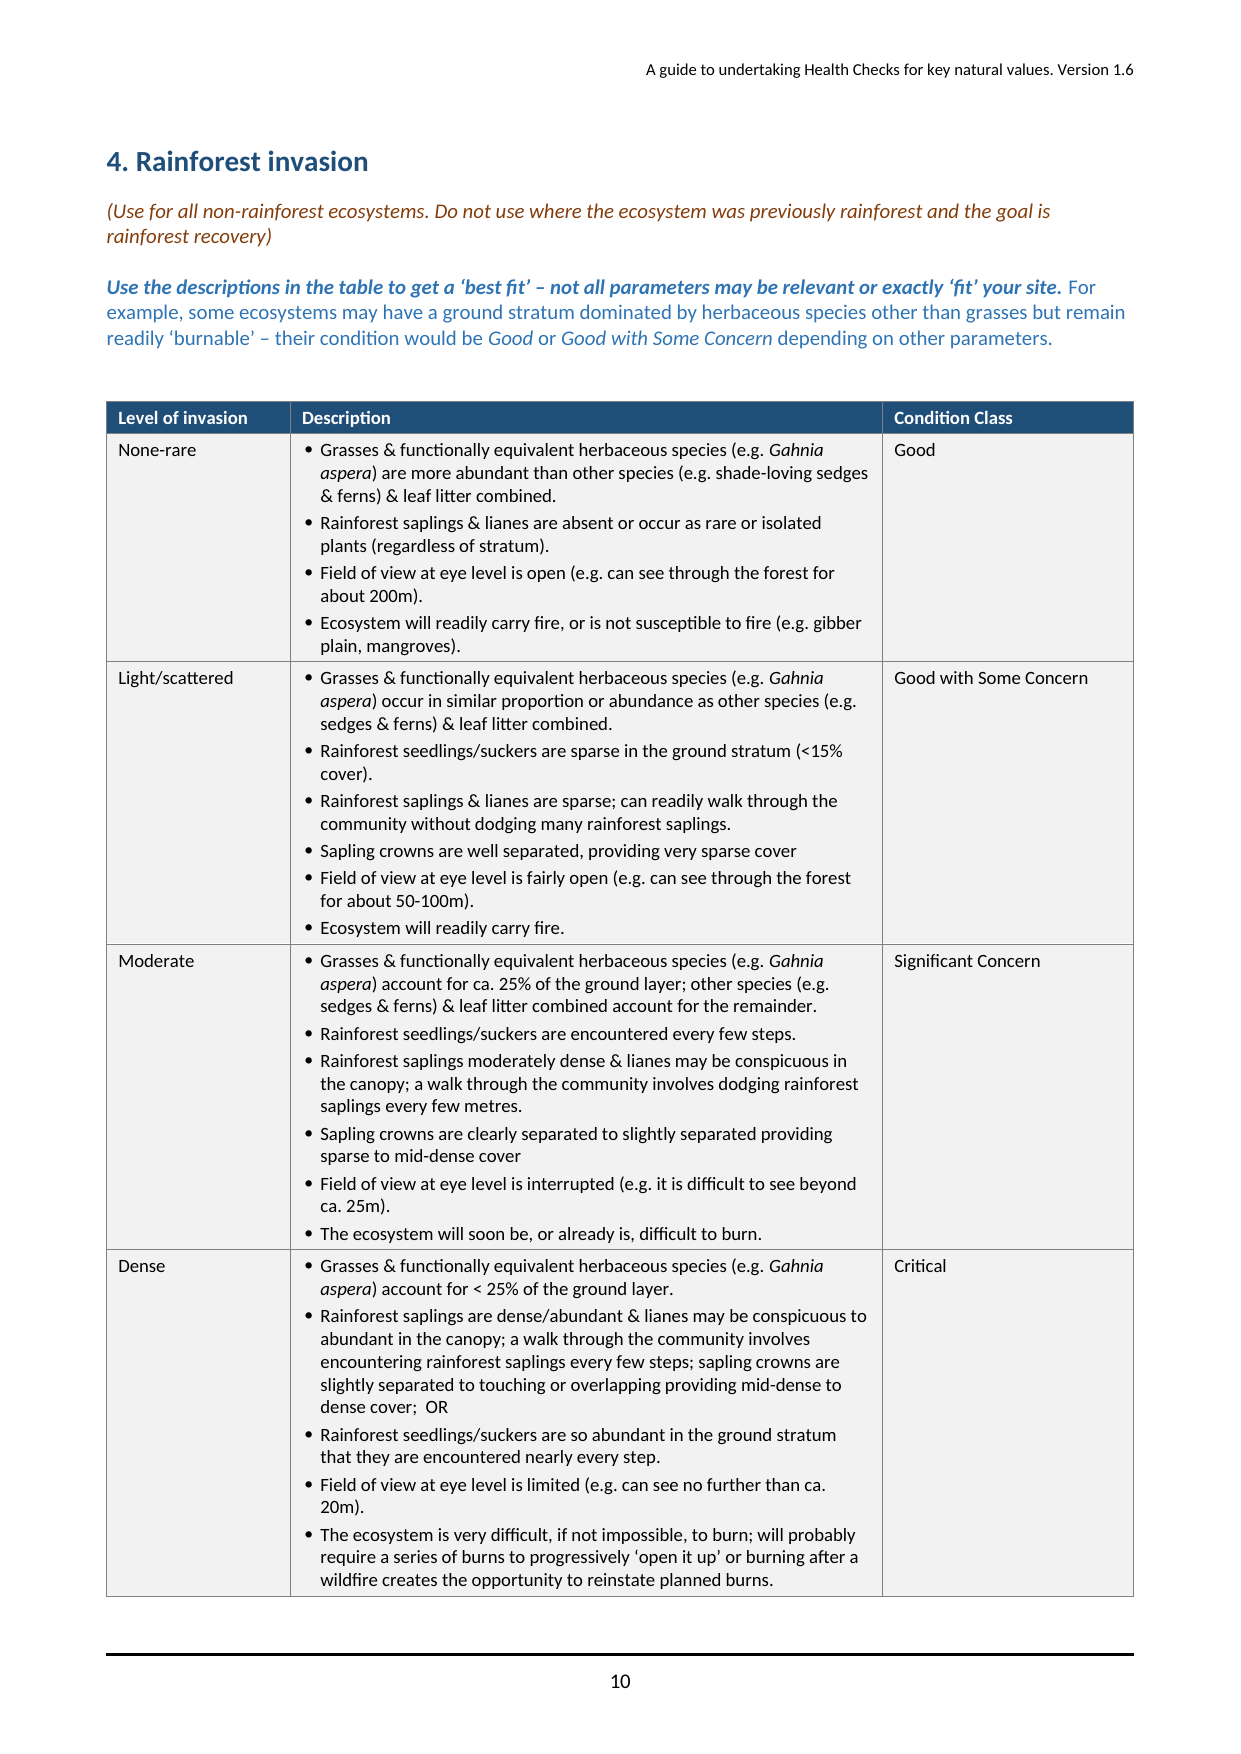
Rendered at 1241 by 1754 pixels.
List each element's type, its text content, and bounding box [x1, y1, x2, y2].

table_cell Critical [883, 1250, 1133, 1596]
subtitle 4. Rainforest invasion [106, 143, 1134, 179]
table_header Level of invasion [107, 402, 290, 433]
table_header Condition Class [883, 402, 1133, 433]
table_header Description [291, 402, 882, 433]
table_cell None-rare [107, 434, 290, 661]
text (Use for all non-rainforest ecosystems. Do not use where the ecosystem was previously rainforest and the goal is rainforest recovery) [106, 198, 1134, 249]
table_cell Good with Some Concern [883, 662, 1133, 943]
table_cell Grasses & functionally equivalent herbaceous species (e.g. Gahnia aspera) occur in similar proportion or abundance as other species (e.g. sedges & ferns) & leaf litter combined. Rainforest seedlings/suckers are sparse in the ground stratum (<15% cover). Rainforest saplings & lianes are sparse; can readily walk through the community without dodging many rainforest saplings. Sapling crowns are well separated, providing very sparse cover Field of view at eye level is fairly open (e.g. can see through the forest for about 50-100m). Ecosystem will readily carry fire. [291, 662, 882, 943]
text Use the descriptions in the table to get a ‘best fit’ – not all parameters may be relevant or exactly ‘fit’ your site. For example, some ecosystems may have a ground stratum dominated by herbaceous species other than grasses but remain readily ‘burnable’ – their condition would be Good or Good with Some Concern depending on other parameters. [106, 274, 1134, 350]
table_cell Grasses & functionally equivalent herbaceous species (e.g. Gahnia aspera) are more abundant than other species (e.g. shade-loving sedges & ferns) & leaf litter combined. Rainforest saplings & lianes are absent or occur as rare or isolated plants (regardless of stratum). Field of view at eye level is open (e.g. can see through the forest for about 200m). Ecosystem will readily carry fire, or is not susceptible to fire (e.g. gibber plain, mangroves). [291, 434, 882, 661]
table_cell Significant Concern [883, 945, 1133, 1249]
table_cell Dense [107, 1250, 290, 1596]
table_cell Light/scattered [107, 662, 290, 943]
table_cell Moderate [107, 945, 290, 1249]
table_cell Grasses & functionally equivalent herbaceous species (e.g. Gahnia aspera) account for ca. 25% of the ground layer; other species (e.g. sedges & ferns) & leaf litter combined account for the remainder. Rainforest seedlings/suckers are encountered every few steps. Rainforest saplings moderately dense & lianes may be conspicuous in the canopy; a walk through the community involves dodging rainforest saplings every few metres. Sapling crowns are clearly separated to slightly separated providing sparse to mid-dense cover Field of view at eye level is interrupted (e.g. it is difficult to see beyond ca. 25m). The ecosystem will soon be, or already is, difficult to burn. [291, 945, 882, 1249]
table_cell Good [883, 434, 1133, 661]
table_cell Grasses & functionally equivalent herbaceous species (e.g. Gahnia aspera) account for < 25% of the ground layer. Rainforest saplings are dense/abundant & lianes may be conspicuous to abundant in the canopy; a walk through the community involves encountering rainforest saplings every few steps; sapling crowns are slightly separated to touching or overlapping providing mid-dense to dense cover; OR Rainforest seedlings/suckers are so abundant in the ground stratum that they are encountered nearly every step. Field of view at eye level is limited (e.g. can see no further than ca. 20m). The ecosystem is very difficult, if not impossible, to burn; will probably require a series of burns to progressively ‘open it up’ or burning after a wildfire creates the opportunity to reinstate planned burns. [291, 1250, 882, 1596]
